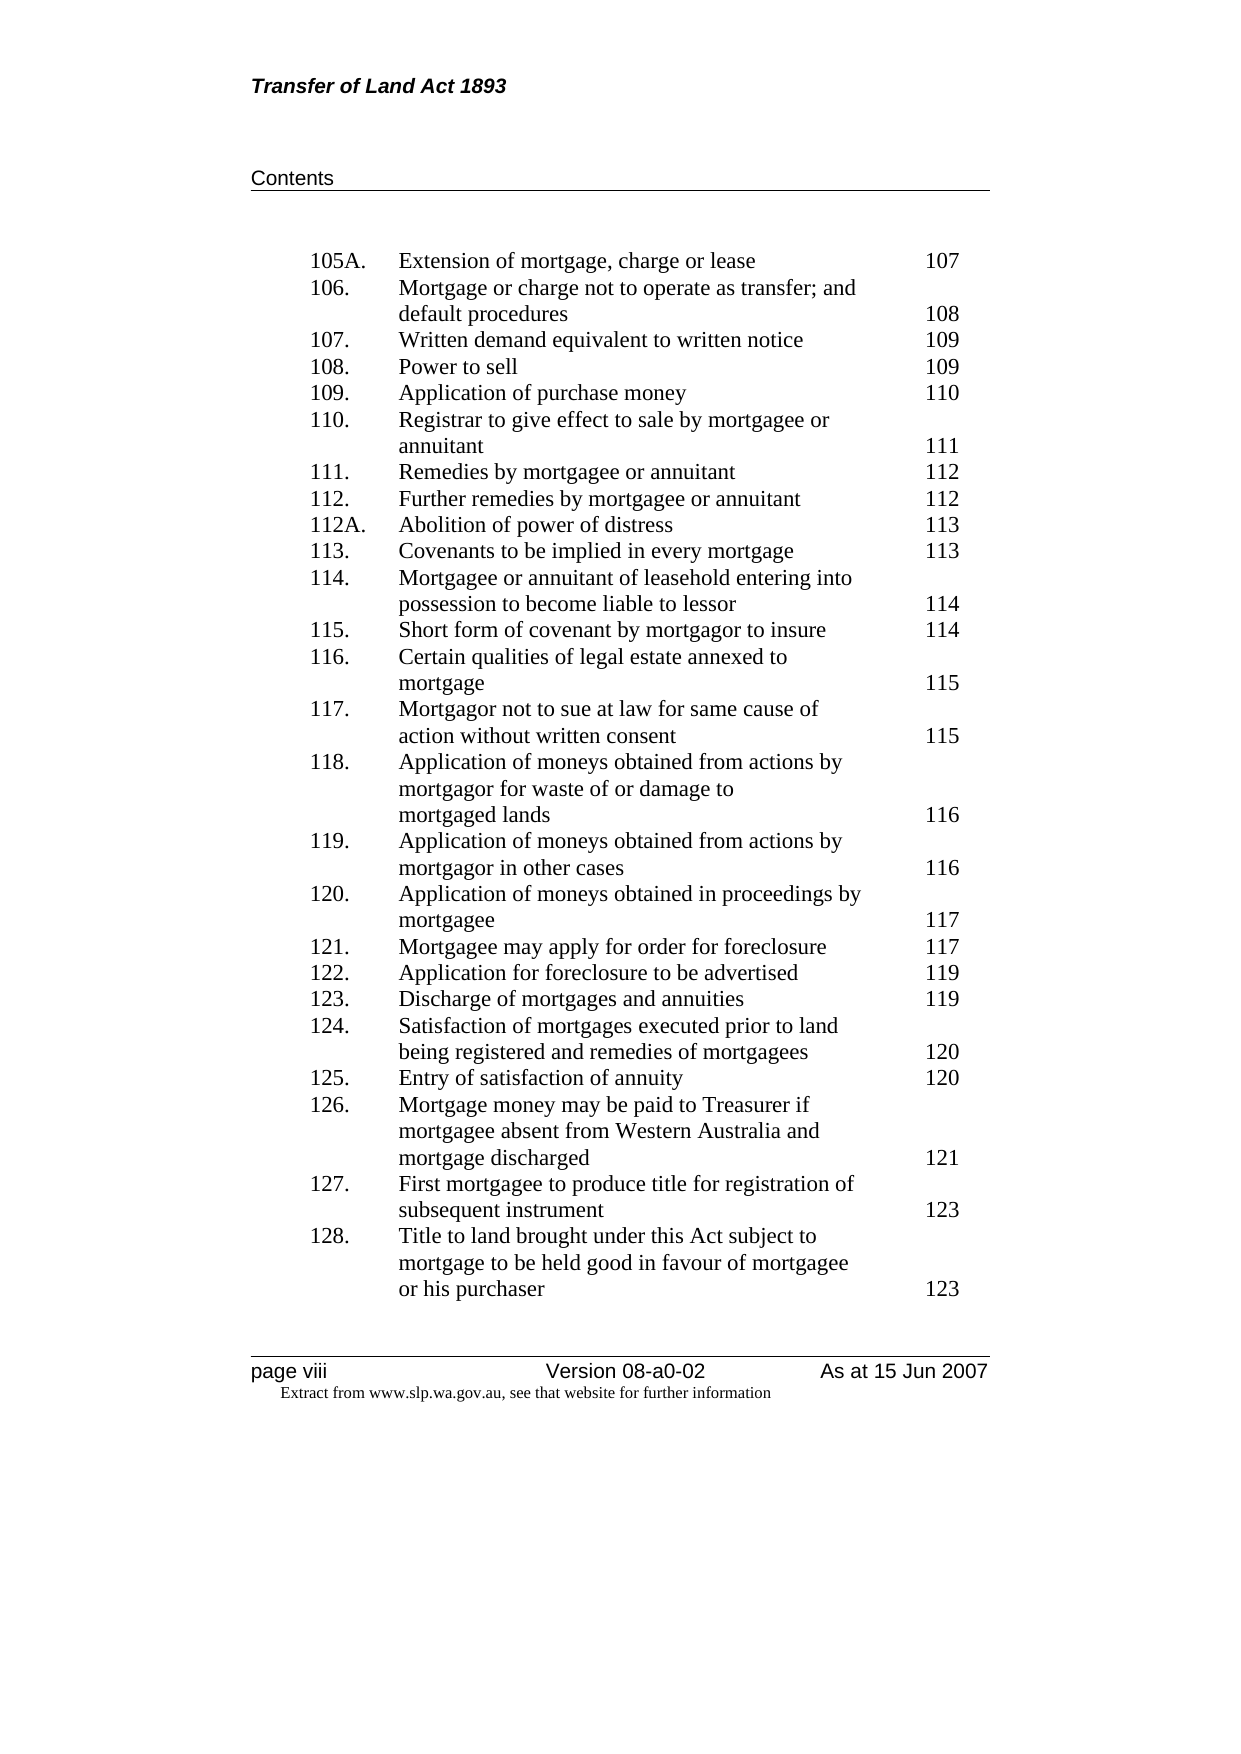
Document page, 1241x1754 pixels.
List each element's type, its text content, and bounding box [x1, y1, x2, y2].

text 106. Mortgage or charge not to operate as transfer; and default procedures 108 [309, 274, 872, 327]
text 113. Covenants to be implied in every mortgage 113 [309, 537, 872, 564]
text 110. Registrar to give effect to sale by mortgagee or annuitant 111 [309, 406, 872, 458]
text 112. Further remedies by mortgagee or annuitant 112 [309, 485, 872, 511]
text 111. Remedies by mortgagee or annuitant 112 [309, 458, 872, 485]
text 108. Power to sell 109 [309, 353, 872, 379]
text 126. Mortgage money may be paid to Treasurer if mortgagee absent from Western Australia and mortgage discharged 121 [309, 1091, 872, 1170]
text 116. Certain qualities of legal estate annexed to mortgage 115 [309, 643, 872, 696]
text 105A. Extension of mortgage, charge or lease 107 [309, 247, 872, 274]
text 112A. Abolition of power of distress 113 [309, 511, 872, 537]
text 119. Application of moneys obtained from actions by mortgagor in other cases 116 [309, 827, 872, 880]
text 115. Short form of covenant by mortgagor to insure 114 [309, 616, 872, 643]
text 125. Entry of satisfaction of annuity 120 [309, 1064, 872, 1091]
text 124. Satisfaction of mortgages executed prior to land being registered and remedies of mortgagees 120 [309, 1012, 872, 1064]
text 107. Written demand equivalent to written notice 109 [309, 327, 872, 353]
text 128. Title to land brought under this Act subject to mortgage to be held good in favour of mortgagee or his purchaser 123 [309, 1223, 872, 1302]
text 123. Discharge of mortgages and annuities 119 [309, 985, 872, 1012]
text 121. Mortgagee may apply for order for foreclosure 117 [309, 933, 872, 959]
text 114. Mortgagee or annuitant of leasehold entering into possession to become liable to lessor 114 [309, 564, 872, 616]
text 109. Application of purchase money 110 [309, 379, 872, 406]
text 120. Application of moneys obtained in proceedings by mortgagee 117 [309, 880, 872, 933]
text 122. Application for foreclosure to be advertised 119 [309, 959, 872, 985]
text 117. Mortgagor not to sue at law for same cause of action without written consent 115 [309, 696, 872, 748]
text 118. Application of moneys obtained from actions by mortgagor for waste of or damage to mortgaged lands 116 [309, 748, 872, 827]
text 127. First mortgagee to produce title for registration of subsequent instrument 123 [309, 1170, 872, 1223]
